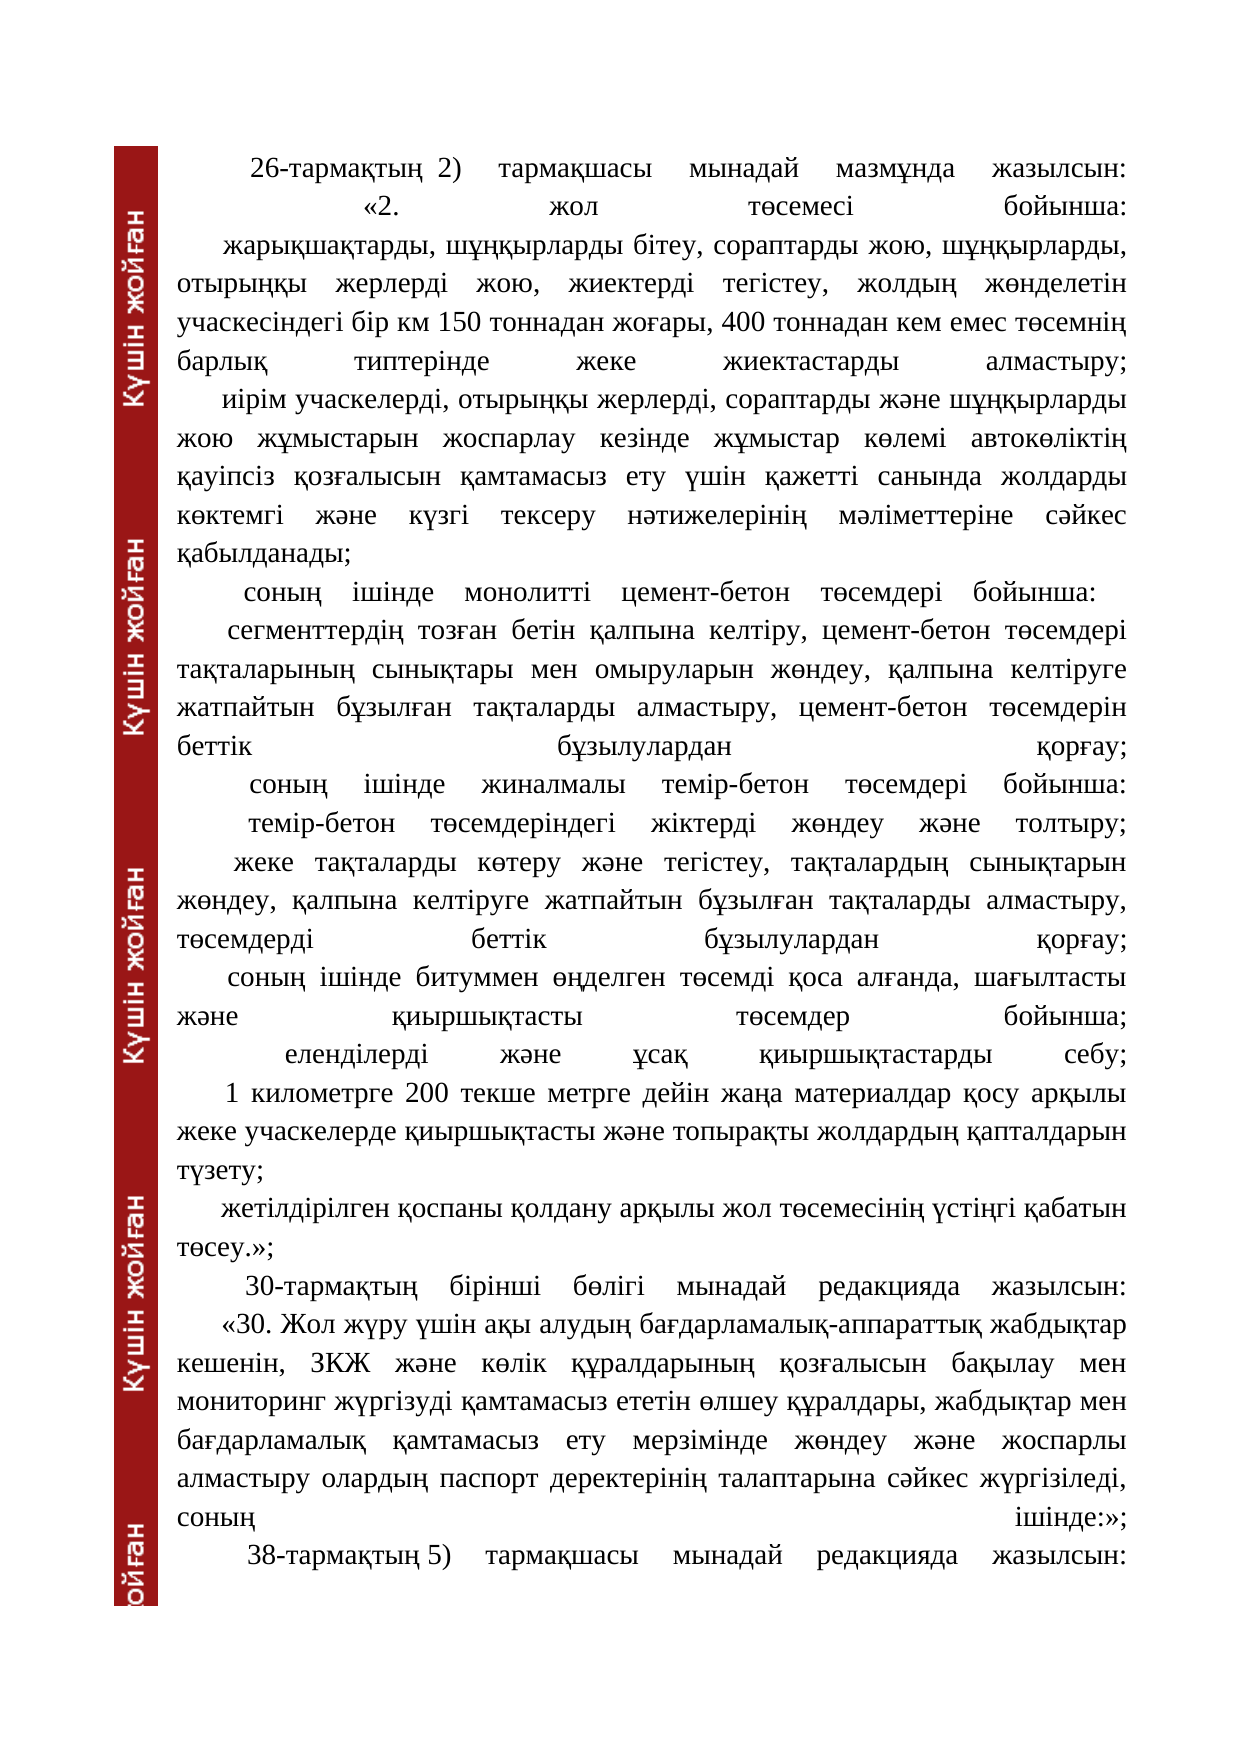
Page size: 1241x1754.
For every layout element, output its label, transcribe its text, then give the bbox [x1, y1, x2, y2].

picture [114, 146, 158, 150]
picture [114, 1571, 158, 1606]
